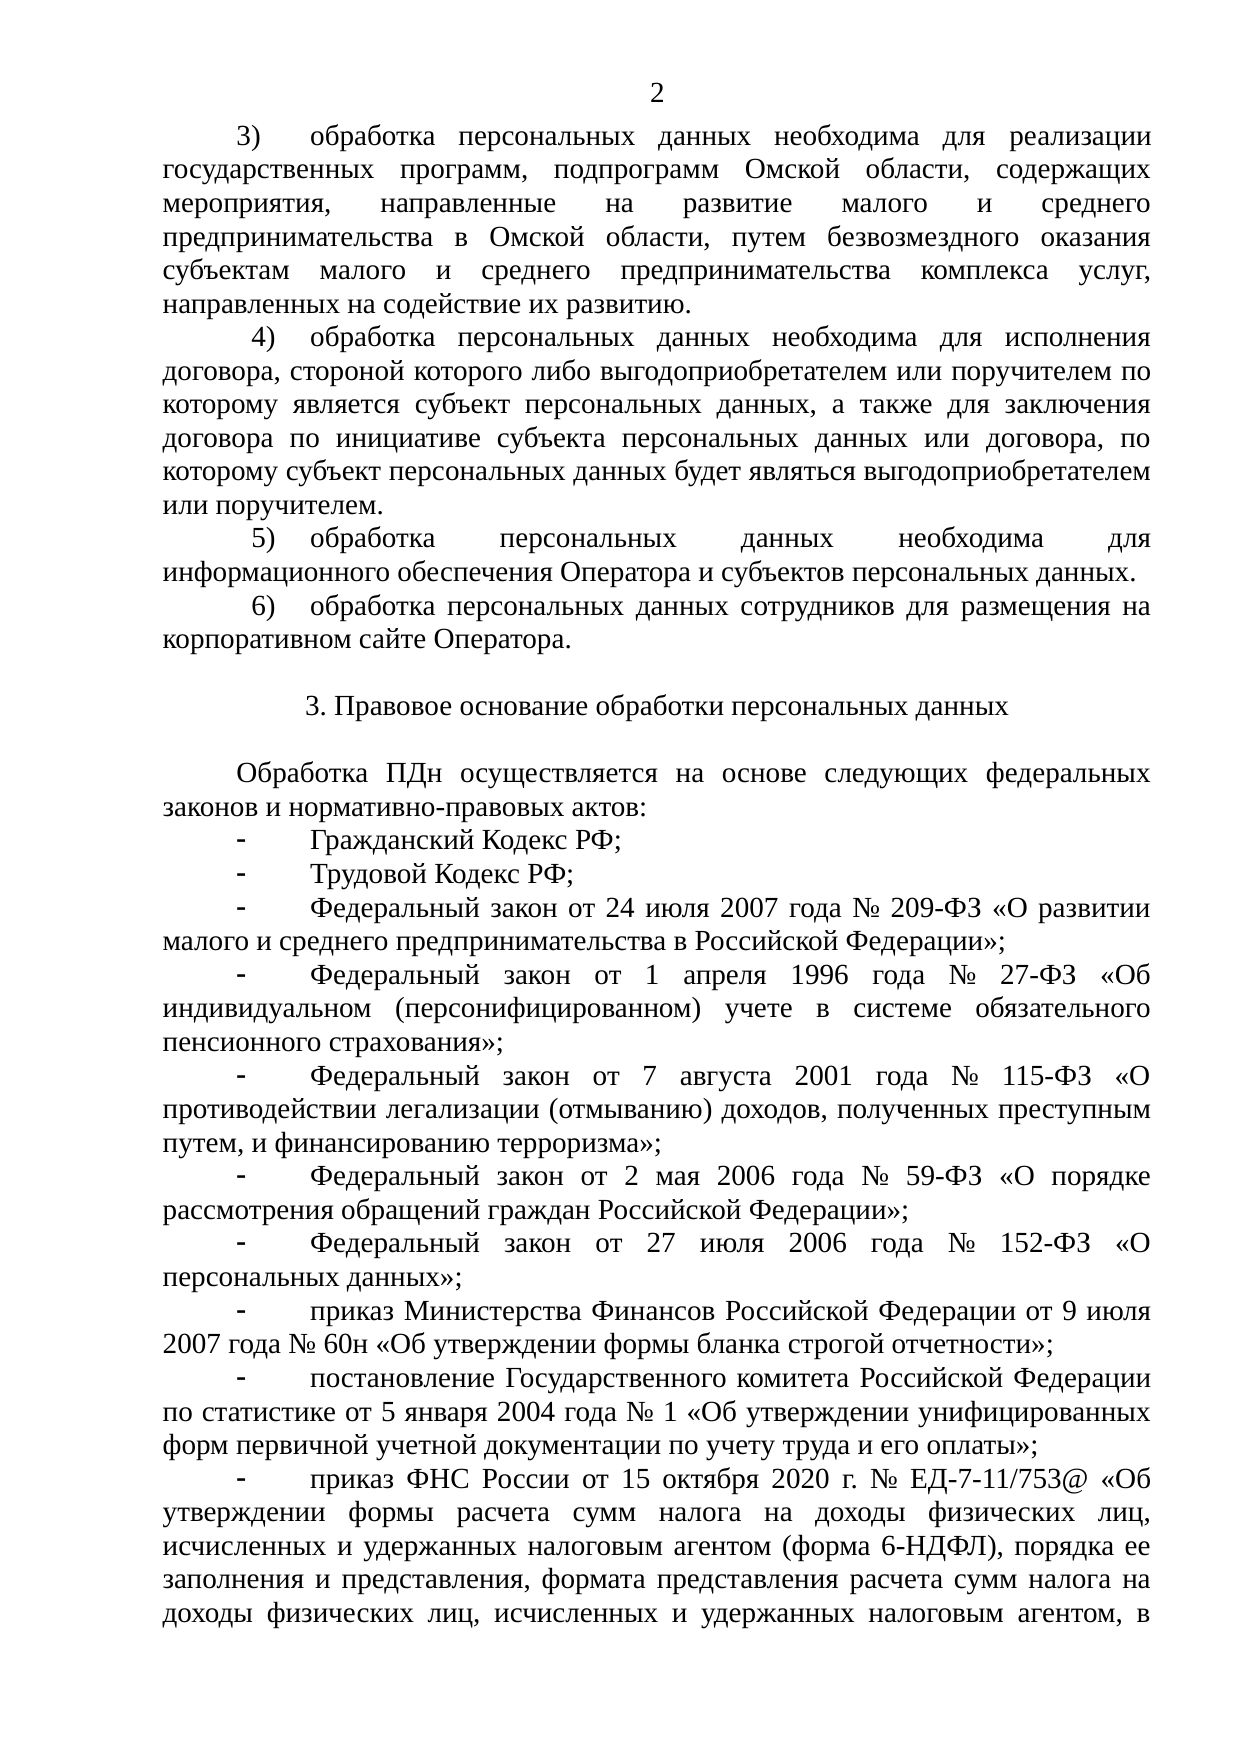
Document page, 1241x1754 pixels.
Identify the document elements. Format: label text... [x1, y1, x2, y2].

list Федеральный закон от 1 апреля 1996 года № 27-ФЗ «Об индивидуальном (персонифицированном) учете в системе обязательного пенсионного страхования»; [162, 957, 1152, 1058]
list приказ Министерства Финансов Российской Федерации от 9 июля 2007 года № 60н «Об утверждении формы бланка строгой отчетности»; [162, 1293, 1152, 1360]
list Федеральный закон от 7 августа 2001 года № 115-ФЗ «О противодействии легализации (отмыванию) доходов, полученных преступным путем, и финансированию терроризма»; [162, 1058, 1152, 1158]
list обработка персональных данных необходима для информационного обеспечения Оператора и субъектов персональных данных. [162, 521, 1152, 588]
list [162, 1461, 1152, 1628]
list Федеральный закон от 27 июля 2006 года № 152-ФЗ «О персональных данных»; [162, 1226, 1152, 1293]
list обработка персональных данных необходима для исполнения договора, стороной которого либо выгодоприобретателем или поручителем по которому является субъект персональных данных, а также для заключения договора по инициативе субъекта персональных данных или договора, по которому субъект персональных данных будет являться выгодоприобретателем или поручителем. [162, 319, 1152, 521]
list постановление Государственного комитета Российской Федерации по статистике от 5 января 2004 года № 1 «Об утверждении унифицированных форм первичной учетной документации по учету труда и его оплаты»; [162, 1360, 1152, 1461]
list Трудовой Кодекс РФ; [162, 856, 1152, 890]
list Федеральный закон от 2 мая 2006 года № 59-ФЗ «О порядке рассмотрения обращений граждан Российской Федерации»; [162, 1158, 1152, 1226]
list обработка персональных данных необходима для реализации государственных программ, подпрограмм Омской области, содержащих мероприятия, направленные на развитие малого и среднего предпринимательства в Омской области, путем безвозмездного оказания субъектам малого и среднего предпринимательства комплекса услуг, направленных на содействие их развитию. [162, 118, 1152, 319]
list Гражданский Кодекс РФ; [162, 822, 1152, 856]
list обработка персональных данных сотрудников для размещения на корпоративном сайте Оператора. [162, 588, 1152, 655]
text 3. Правовое основание обработки персональных данных [162, 688, 1152, 722]
text Обработка ПДн осуществляется на основе следующих федеральных законов и нормативно-правовых актов: [162, 755, 1152, 822]
list Федеральный закон от 24 июля 2007 года № 209-ФЗ «О развитии малого и среднего предпринимательства в Российской Федерации»; [162, 890, 1152, 957]
